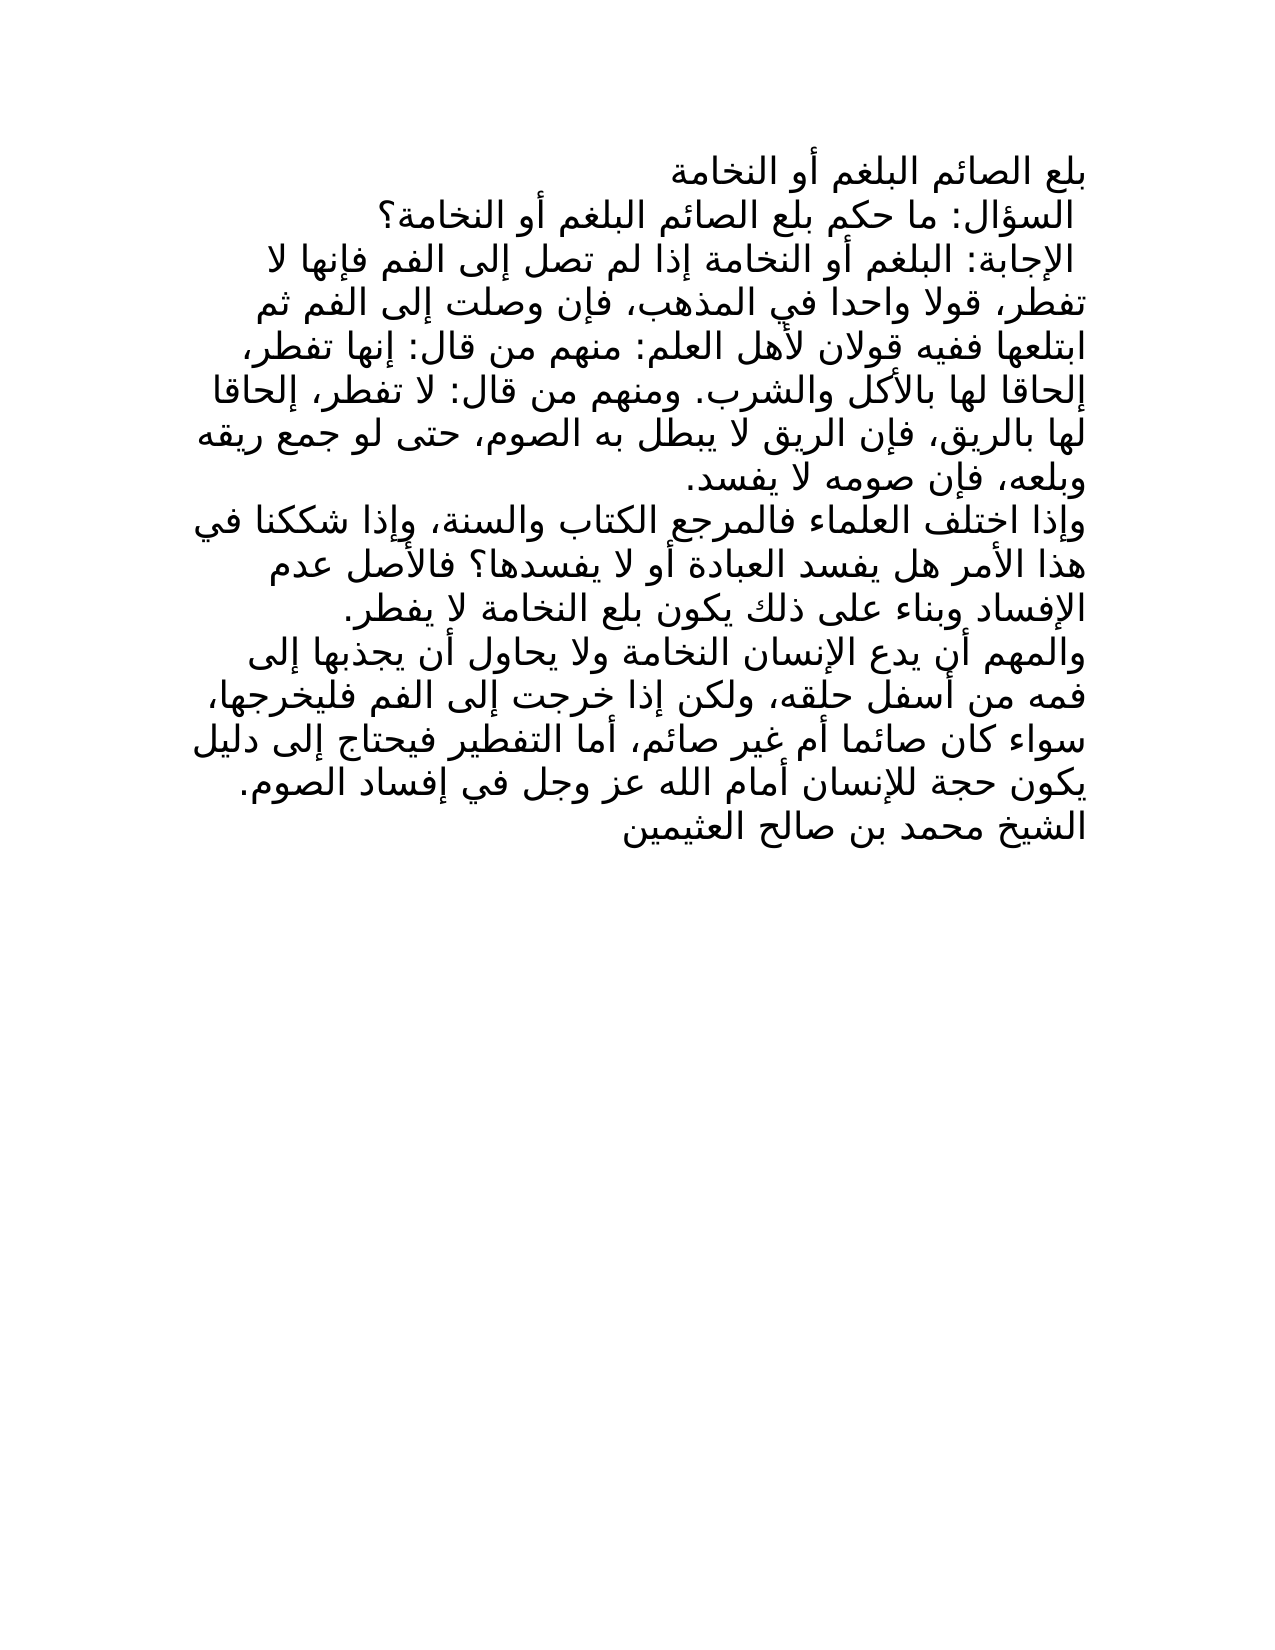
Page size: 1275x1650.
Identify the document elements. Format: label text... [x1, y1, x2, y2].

text الشيخ محمد بن صالح العثيمين [187, 805, 1087, 848]
text السؤال: ما حكم بلع الصائم البلغم أو النخامة؟ [187, 194, 1087, 237]
text والمهم أن يدع الإنسان النخامة ولا يحاول أن يجذبها إلى فمه من أسفل حلقه، ولكن إذا خرجت إلى الفم فليخرجها، سواء كان صائما أم غير صائم، أما التفطير فيحتاج إلى دليل يكون حجة للإنسان أمام الله عز وجل في إفساد الصوم. [187, 630, 1087, 805]
text الإجابة: البلغم أو النخامة إذا لم تصل إلى الفم فإنها لا تفطر، قولا واحدا في المذهب، فإن وصلت إلى الفم ثم ابتلعها ففيه قولان لأهل العلم: منهم من قال: إنها تفطر، إلحاقا لها بالأكل والشرب. ومنهم من قال: لا تفطر، إلحاقا لها بالريق، فإن الريق لا يبطل به الصوم، حتى لو جمع ريقه وبلعه، فإن صومه لا يفسد. [187, 237, 1087, 499]
text بلع الصائم البلغم أو النخامة [187, 150, 1087, 194]
text وإذا اختلف العلماء فالمرجع الكتاب والسنة، وإذا شككنا في هذا الأمر هل يفسد العبادة أو لا يفسدها؟ فالأصل عدم الإفساد وبناء على ذلك يكون بلع النخامة لا يفطر. [187, 499, 1087, 630]
